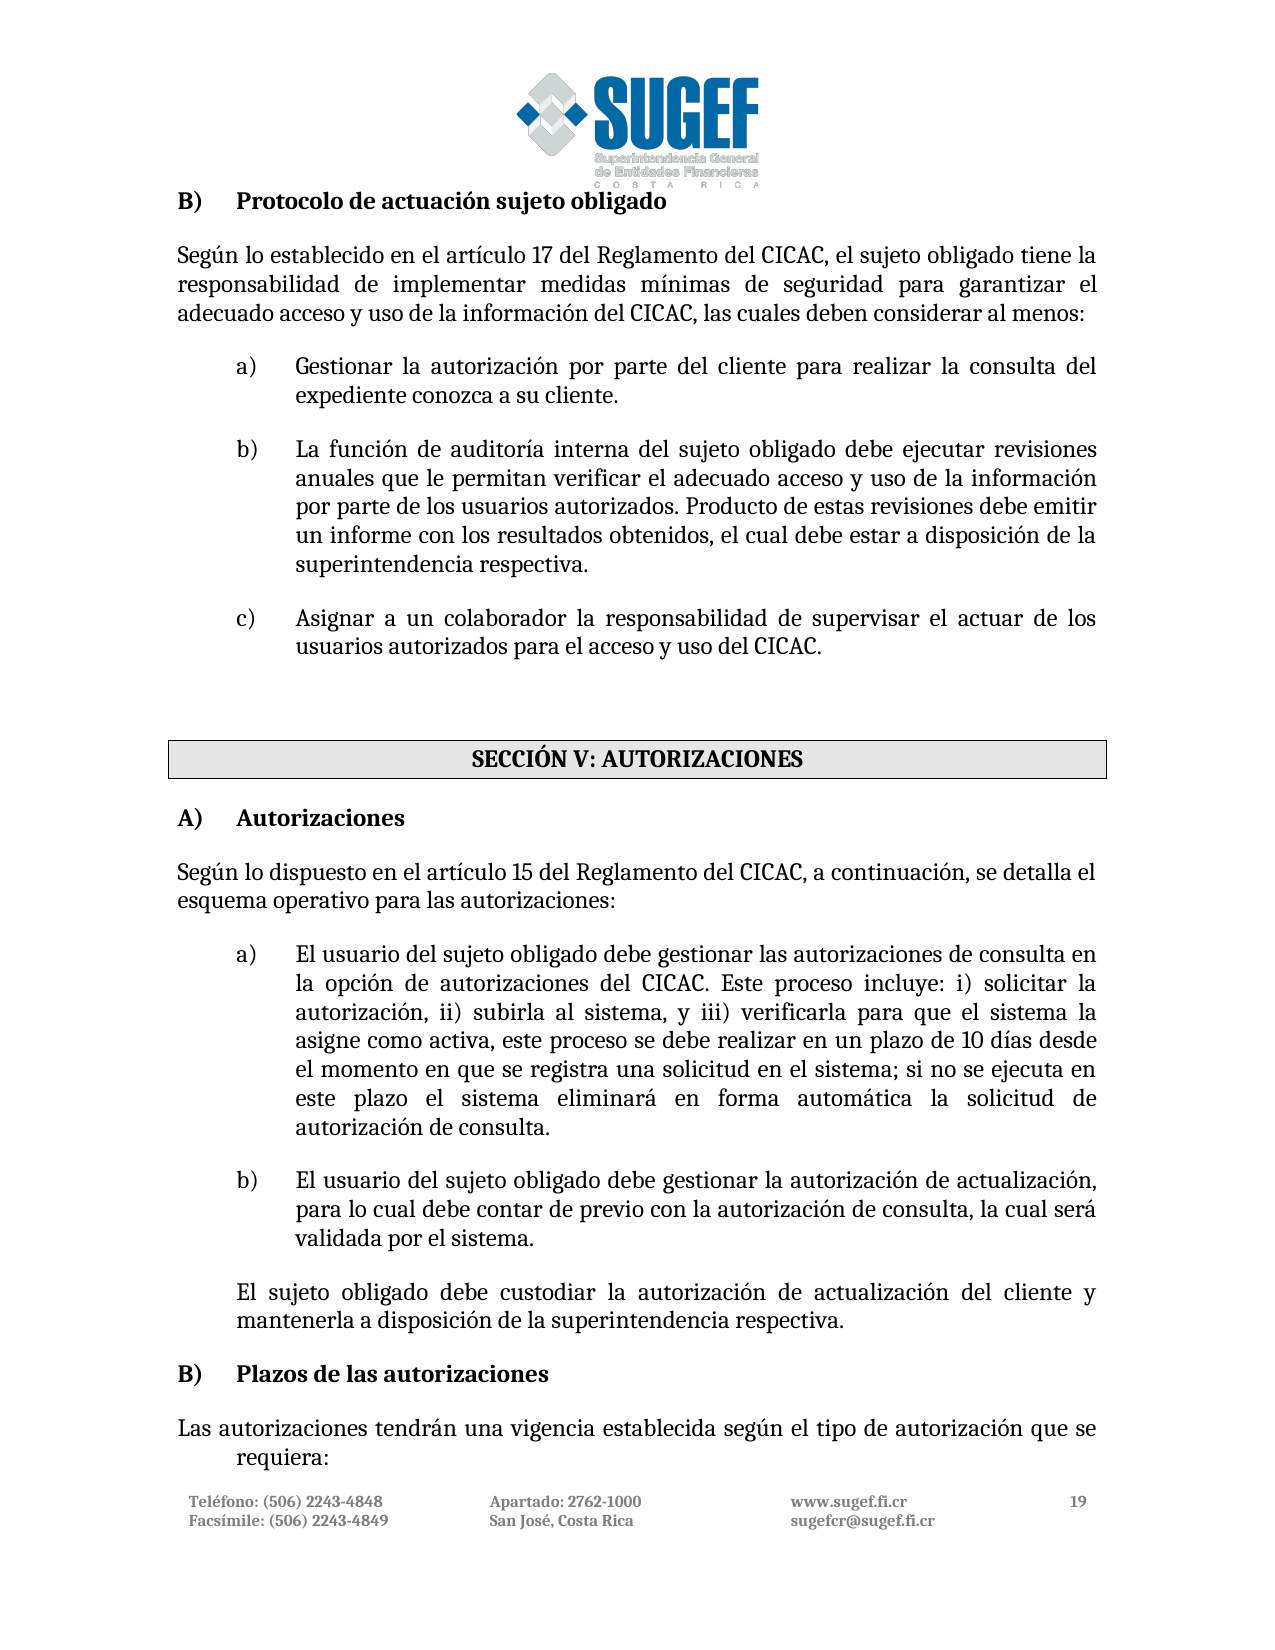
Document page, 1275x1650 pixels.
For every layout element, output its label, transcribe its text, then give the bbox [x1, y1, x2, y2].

text B) Plazos de las autorizaciones [177, 1360, 1098, 1389]
text a) El usuario del sujeto obligado debe gestionar las autorizaciones de consulta en la opción de autorizaciones del CICAC. Este proceso incluye: i) solicitar la autorización, ii) subirla al sistema, y iii) verificarla para que el sistema la asigne como activa, este proceso se debe realizar en un plazo de 10 días desde el momento en que se registra una solicitud en el sistema; si no se ejecuta en este plazo el sistema eliminará en forma automática la solicitud de autorización de consulta. [236, 940, 1098, 1141]
text b) El usuario del sujeto obligado debe gestionar la autorización de actualización, para lo cual debe contar de previo con la autorización de consulta, la cual será validada por el sistema. [236, 1166, 1098, 1253]
text c) Asignar a un colaborador la responsabilidad de supervisar el actuar de los usuarios autorizados para el acceso y uso del CICAC. [236, 603, 1098, 661]
text Según lo establecido en el artículo 17 del Reglamento del CICAC, el sujeto obligado tiene la responsabilidad de implementar medidas mínimas de seguridad para garantizar el adecuado acceso y uso de la información del CICAC, las cuales deben considerar al menos: [177, 241, 1098, 327]
picture [516, 73, 759, 188]
text b) La función de auditoría interna del sujeto obligado debe ejecutar revisiones anuales que le permitan verificar el adecuado acceso y uso de la información por parte de los usuarios autorizados. Producto de estas revisiones debe emitir un informe con los resultados obtenidos, el cual debe estar a disposición de la superintendencia respectiva. [236, 435, 1098, 578]
text SECCIÓN V: AUTORIZACIONES [169, 741, 1106, 778]
text a) Gestionar la autorización por parte del cliente para realizar la consulta del expediente conozca a su cliente. [236, 352, 1098, 410]
text Según lo dispuesto en el artículo 15 del Reglamento del CICAC, a continuación, se detalla el esquema operativo para las autorizaciones: [177, 858, 1098, 915]
text El sujeto obligado debe custodiar la autorización de actualización del cliente y mantenerla a disposición de la superintendencia respectiva. [236, 1278, 1098, 1335]
text A) Autorizaciones [177, 804, 1098, 833]
text Las autorizaciones tendrán una vigencia establecida según el tipo de autorización que se requiera: [177, 1414, 1098, 1471]
text B) Protocolo de actuación sujeto obligado [177, 187, 1098, 216]
